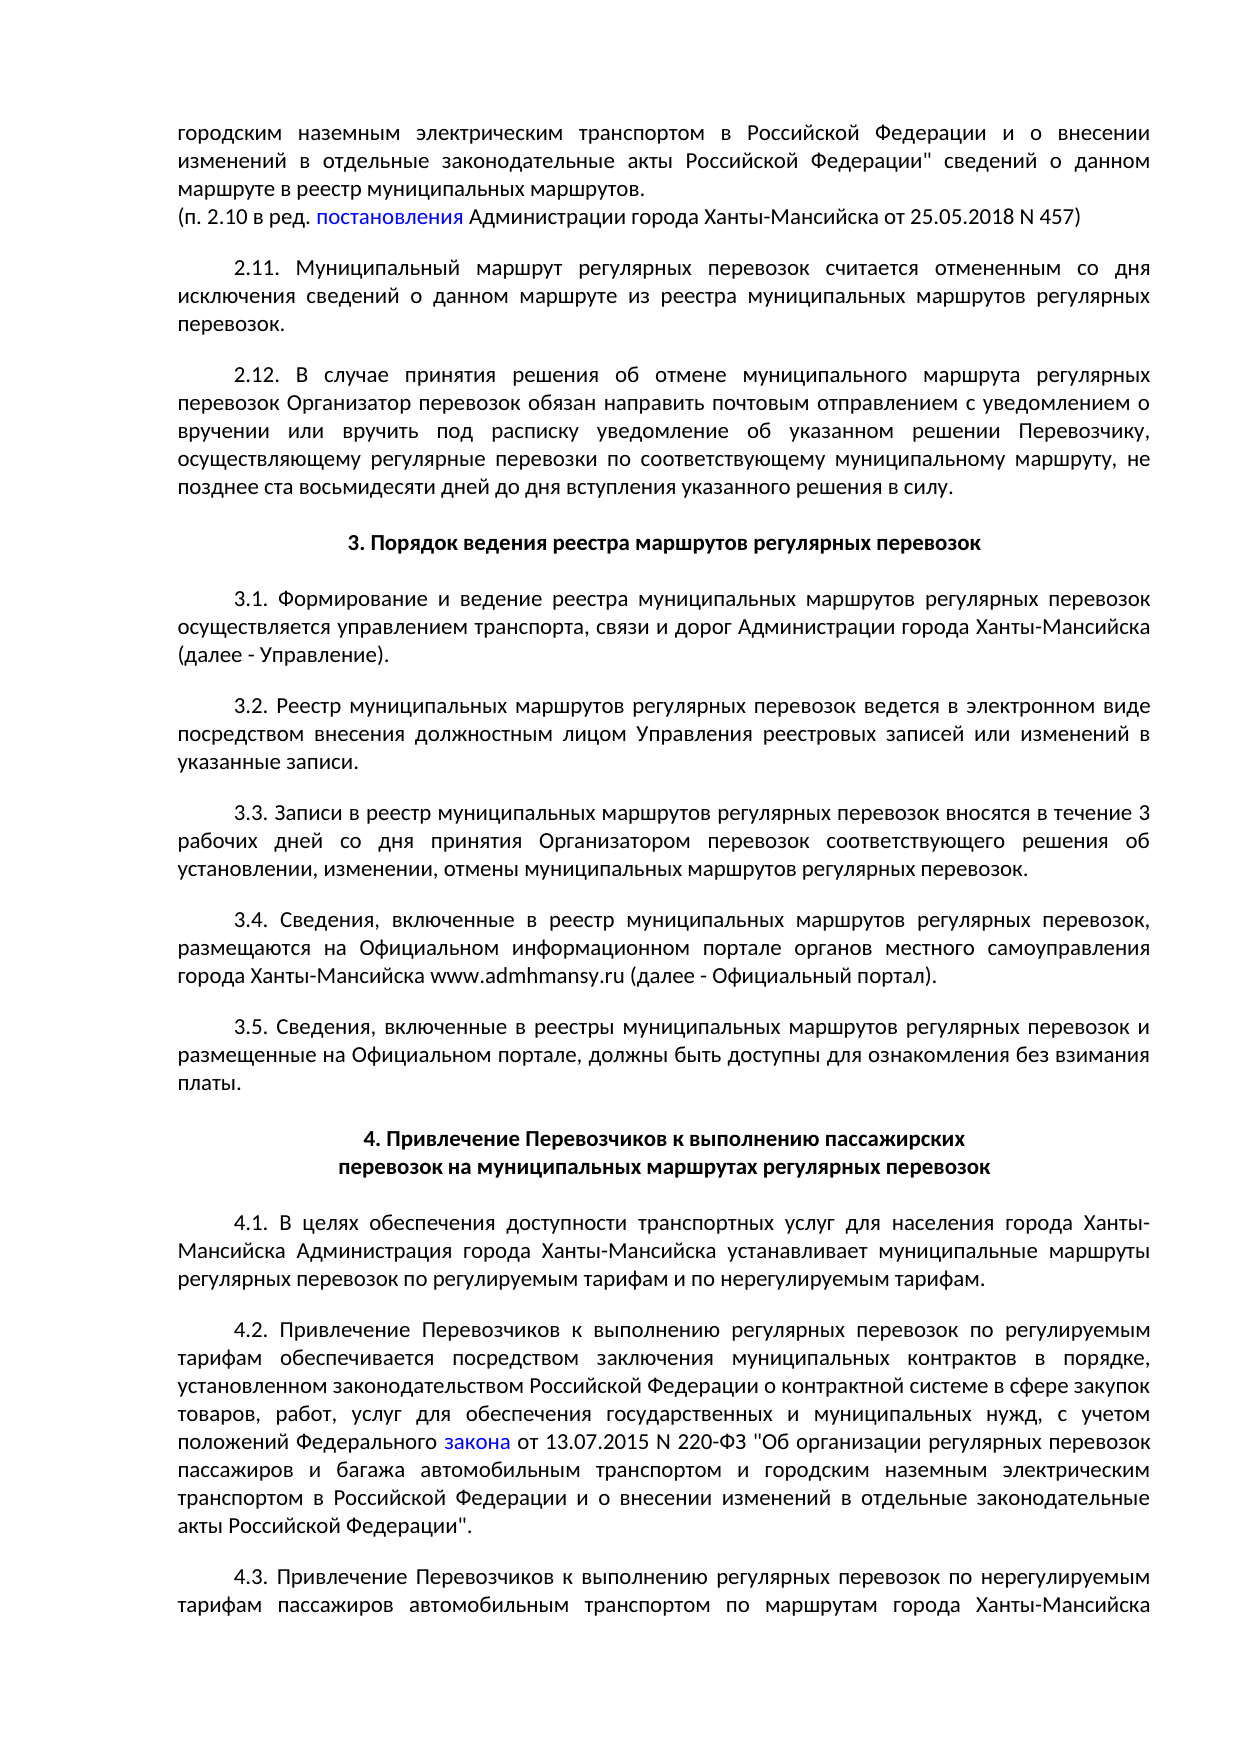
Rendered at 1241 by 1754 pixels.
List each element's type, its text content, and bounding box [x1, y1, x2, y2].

text 3.4. Сведения, включенные в реестр муниципальных маршрутов регулярных перевозок, размещаются на Официальном информационном портале органов местного самоуправления города Ханты-Мансийска www.admhmansy.ru (далее - Официальный портал). [177, 905, 1152, 989]
text 4.1. В целях обеспечения доступности транспортных услуг для населения города Ханты-Мансийска Администрация города Ханты-Мансийска устанавливает муниципальные маршруты регулярных перевозок по регулируемым тарифам и по нерегулируемым тарифам. [177, 1208, 1152, 1292]
text 3.3. Записи в реестр муниципальных маршрутов регулярных перевозок вносятся в течение 3 рабочих дней со дня принятия Организатором перевозок соответствующего решения об установлении, изменении, отмены муниципальных маршрутов регулярных перевозок. [177, 798, 1152, 882]
text (п. 2.10 в ред. постановления Администрации города Ханты-Мансийска от 25.05.2018 N 457) [177, 202, 1152, 230]
text 2.11. Муниципальный маршрут регулярных перевозок считается отмененным со дня исключения сведений о данном маршруте из реестра муниципальных маршрутов регулярных перевозок. [177, 253, 1152, 337]
title 3. Порядок ведения реестра маршрутов регулярных перевозок [177, 528, 1152, 556]
text 2.12. В случае принятия решения об отмене муниципального маршрута регулярных перевозок Организатор перевозок обязан направить почтовым отправлением с уведомлением о вручении или вручить под расписку уведомление об указанном решении Перевозчику, осуществляющему регулярные перевозки по соответствующему муниципальному маршруту, не позднее ста восьмидесяти дней до дня вступления указанного решения в силу. [177, 360, 1152, 500]
text 3.2. Реестр муниципальных маршрутов регулярных перевозок ведется в электронном виде посредством внесения должностным лицом Управления реестровых записей или изменений в указанные записи. [177, 691, 1152, 775]
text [177, 1562, 1152, 1618]
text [177, 118, 1152, 202]
title перевозок на муниципальных маршрутах регулярных перевозок [177, 1152, 1152, 1180]
text 3.5. Сведения, включенные в реестры муниципальных маршрутов регулярных перевозок и размещенные на Официальном портале, должны быть доступны для ознакомления без взимания платы. [177, 1012, 1152, 1096]
text 4.2. Привлечение Перевозчиков к выполнению регулярных перевозок по регулируемым тарифам обеспечивается посредством заключения муниципальных контрактов в порядке, установленном законодательством Российской Федерации о контрактной системе в сфере закупок товаров, работ, услуг для обеспечения государственных и муниципальных нужд, с учетом положений Федерального закона от 13.07.2015 N 220-ФЗ "Об организации регулярных перевозок пассажиров и багажа автомобильным транспортом и городским наземным электрическим транспортом в Российской Федерации и о внесении изменений в отдельные законодательные акты Российской Федерации". [177, 1315, 1152, 1539]
title 4. Привлечение Перевозчиков к выполнению пассажирских [177, 1124, 1152, 1152]
text 3.1. Формирование и ведение реестра муниципальных маршрутов регулярных перевозок осуществляется управлением транспорта, связи и дорог Администрации города Ханты-Мансийска (далее - Управление). [177, 584, 1152, 668]
